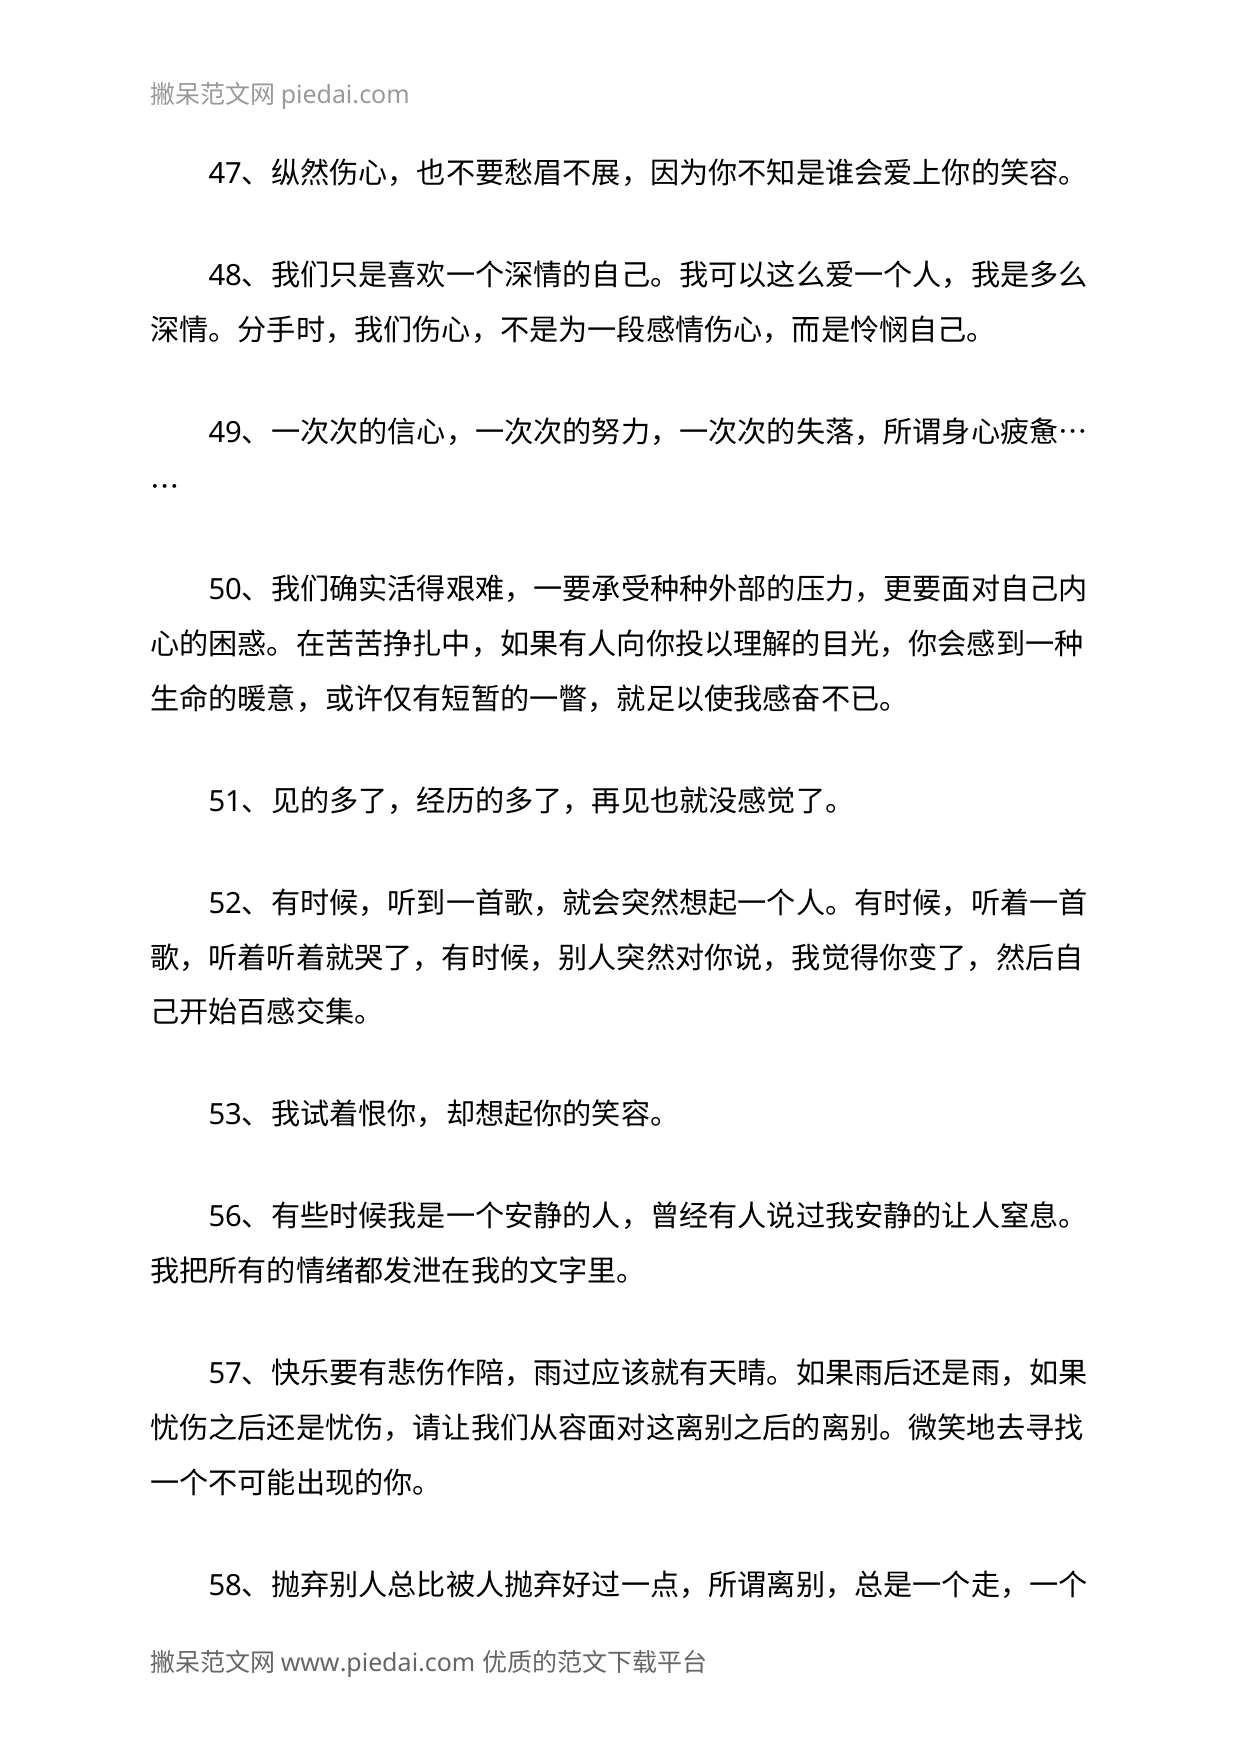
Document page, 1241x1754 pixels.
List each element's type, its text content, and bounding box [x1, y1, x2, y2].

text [150, 1561, 1090, 1604]
text 57、快乐要有悲伤作陪，雨过应该就有天晴。如果雨后还是雨，如果忧伤之后还是忧伤，请让我们从容面对这离别之后的离别。微笑地去寻找一个不可能出现的你。 [150, 1349, 1090, 1502]
text 49、一次次的信心，一次次的努力，一次次的失落，所谓身心疲惫…… [150, 409, 1090, 506]
text 50、我们确实活得艰难，一要承受种种外部的压力，更要面对自己内心的困惑。在苦苦挣扎中，如果有人向你投以理解的目光，你会感到一种生命的暖意，或许仅有短暂的一瞥，就足以使我感奋不已。 [150, 566, 1090, 718]
text 48、我们只是喜欢一个深情的自己。我可以这么爱一个人，我是多么深情。分手时，我们伤心，不是为一段感情伤心，而是怜悯自己。 [150, 252, 1090, 349]
text 52、有时候，听到一首歌，就会突然想起一个人。有时候，听着一首歌，听着听着就哭了，有时候，别人突然对你说，我觉得你变了，然后自己开始百感交集。 [150, 879, 1090, 1031]
text 47、纵然伤心，也不要愁眉不展，因为你不知是谁会爱上你的笑容。 [150, 150, 1090, 192]
text 56、有些时候我是一个安静的人，曾经有人说过我安静的让人窒息。我把所有的情绪都发泄在我的文字里。 [150, 1193, 1090, 1290]
text 51、见的多了，经历的多了，再见也就没感觉了。 [150, 777, 1090, 819]
text 53、我试着恨你，却想起你的笑容。 [150, 1091, 1090, 1133]
